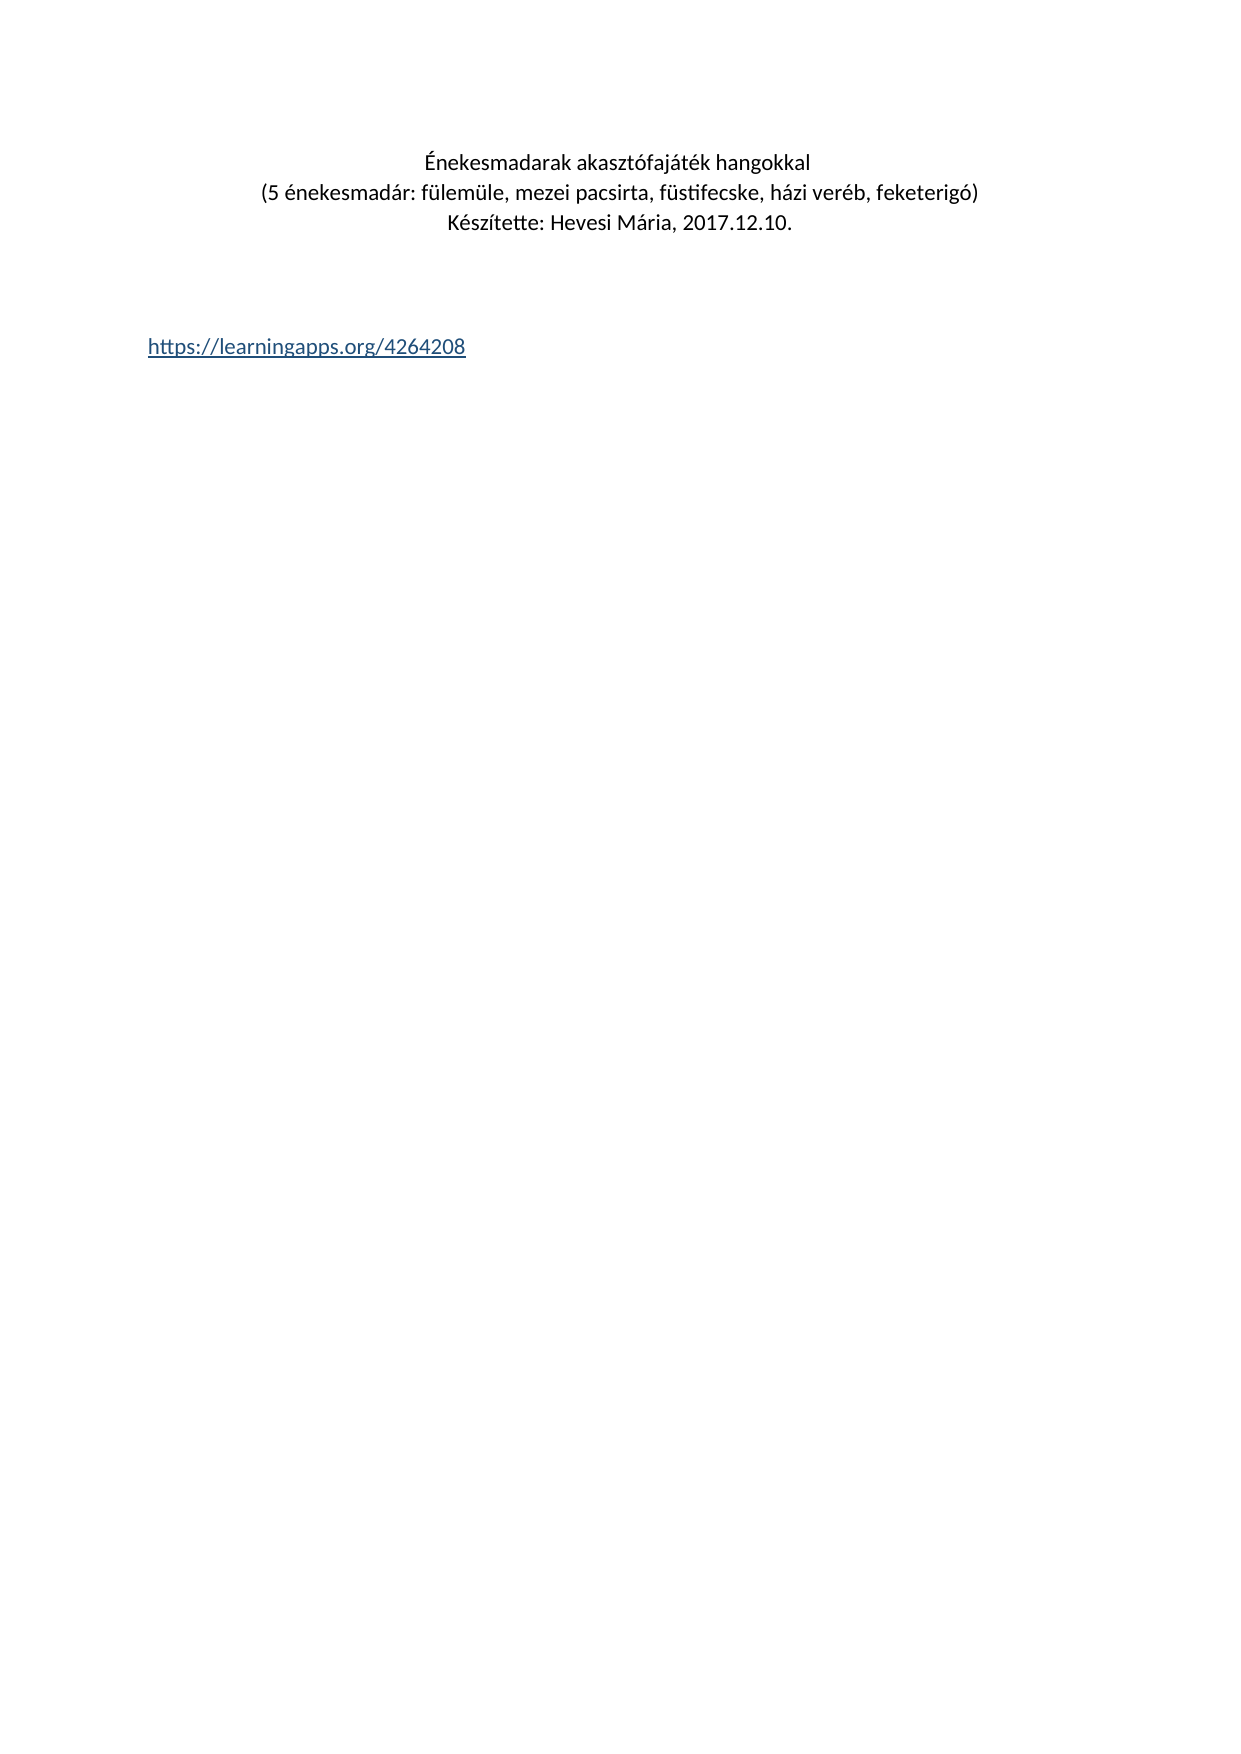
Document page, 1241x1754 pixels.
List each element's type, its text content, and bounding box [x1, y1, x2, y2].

text https://learningapps.org/4264208 [148, 332, 1093, 360]
text Énekesmadarak akasztófajáték hangokkal (5 énekesmadár: fülemüle, mezei pacsirta, füstifecske, házi veréb, feketerigó) Készítette: Hevesi Mária, 2017.12.10. [148, 148, 1093, 266]
